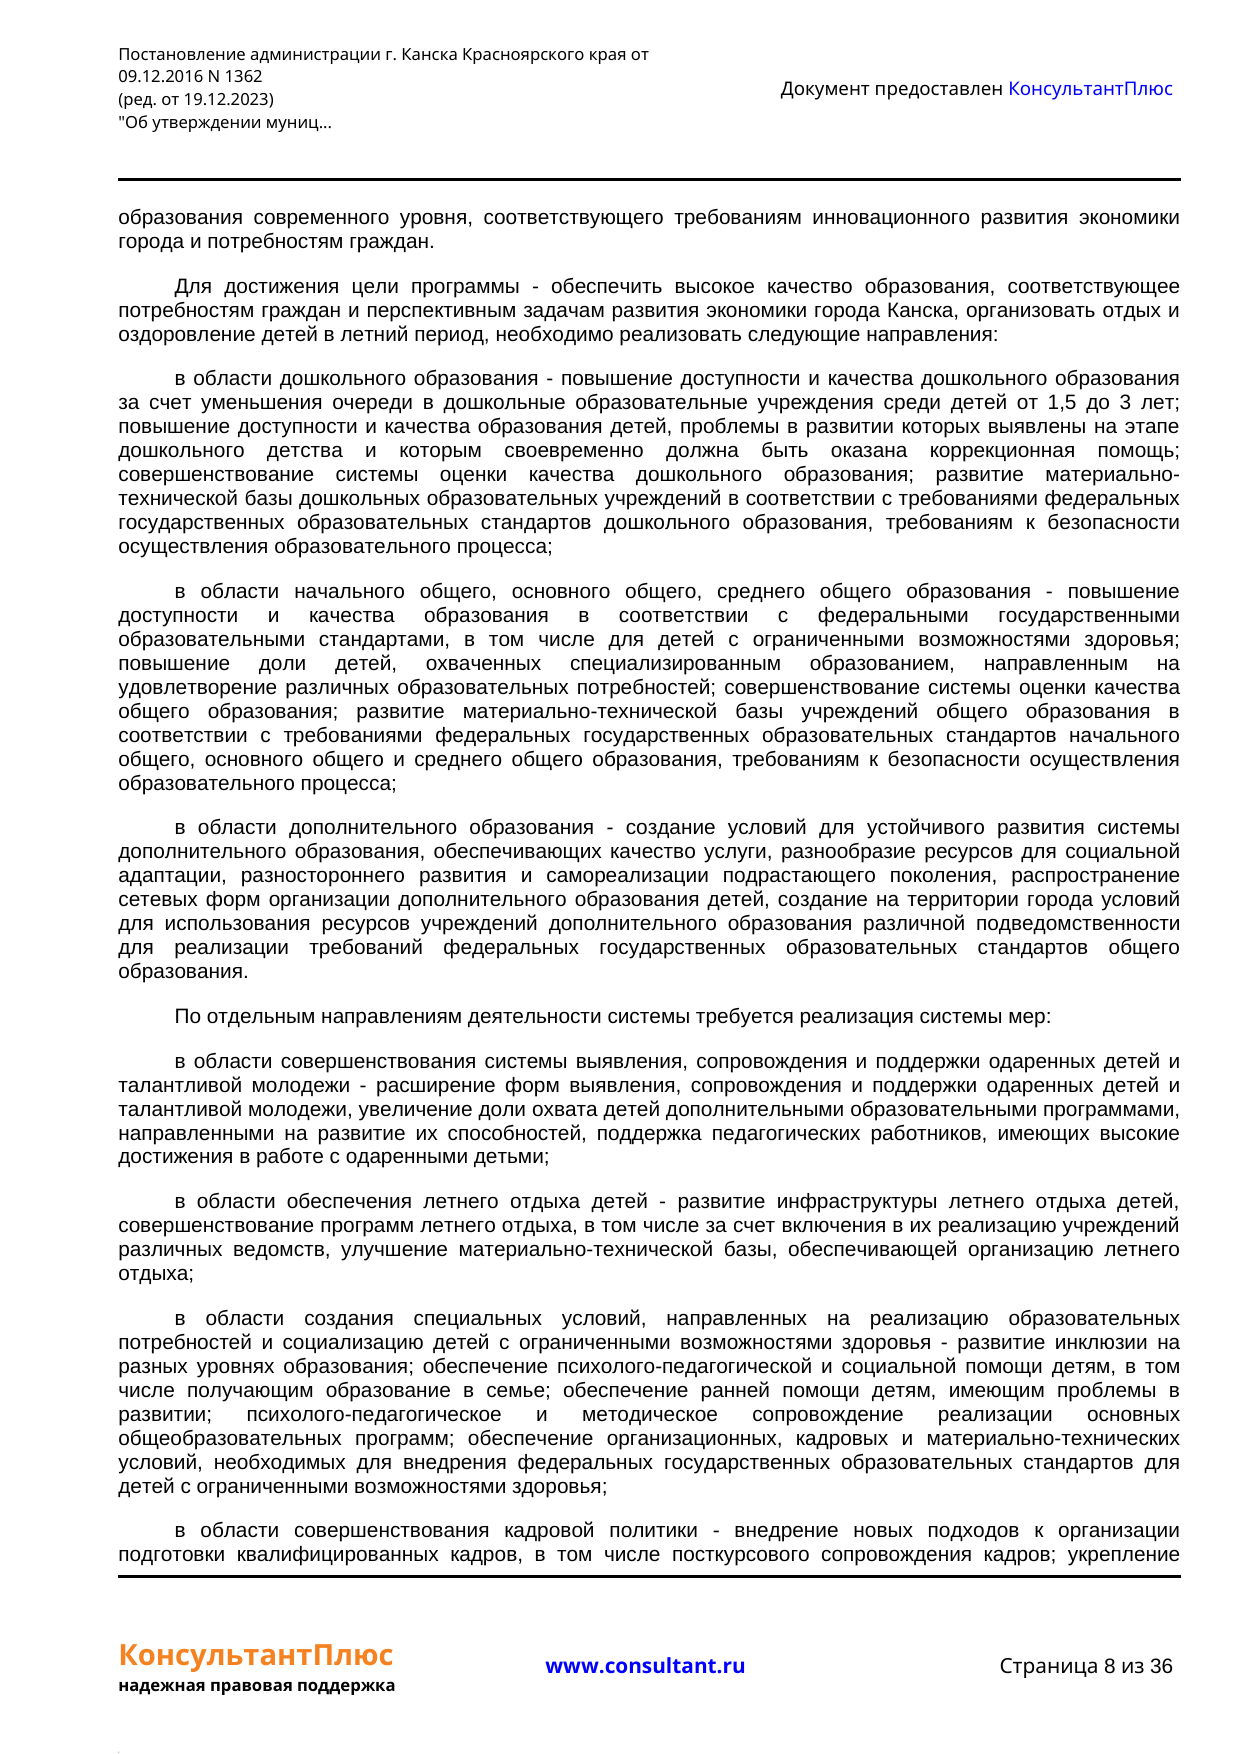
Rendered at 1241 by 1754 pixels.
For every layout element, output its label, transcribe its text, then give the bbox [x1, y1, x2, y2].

text По отдельным направлениям деятельности системы требуется реализация системы мер: [118, 1004, 1181, 1028]
text в области обеспечения летнего отдыха детей - развитие инфраструктуры летнего отдыха детей, совершенствование программ летнего отдыха, в том числе за счет включения в их реализацию учреждений различных ведомств, улучшение материально-технической базы, обеспечивающей организацию летнего отдыха; [118, 1189, 1181, 1285]
text в области создания специальных условий, направленных на реализацию образовательных потребностей и социализацию детей с ограниченными возможностями здоровья - развитие инклюзии на разных уровнях образования; обеспечение психолого-педагогической и социальной помощи детям, в том числе получающим образование в семье; обеспечение ранней помощи детям, имеющим проблемы в развитии; психолого-педагогическое и методическое сопровождение реализации основных общеобразовательных программ; обеспечение организационных, кадровых и материально-технических условий, необходимых для внедрения федеральных государственных образовательных стандартов для детей с ограниченными возможностями здоровья; [118, 1306, 1181, 1497]
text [118, 1518, 1181, 1566]
text Для достижения цели программы - обеспечить высокое качество образования, соответствующее потребностям граждан и перспективным задачам развития экономики города Канска, организовать отдых и оздоровление детей в летний период, необходимо реализовать следующие направления: [118, 273, 1181, 345]
text в области совершенствования системы выявления, сопровождения и поддержки одаренных детей и талантливой молодежи - расширение форм выявления, сопровождения и поддержки одаренных детей и талантливой молодежи, увеличение доли охвата детей дополнительными образовательными программами, направленными на развитие их способностей, поддержка педагогических работников, имеющих высокие достижения в работе с одаренными детьми; [118, 1048, 1181, 1168]
text в области дошкольного образования - повышение доступности и качества дошкольного образования за счет уменьшения очереди в дошкольные образовательные учреждения среди детей от 1,5 до 3 лет; повышение доступности и качества образования детей, проблемы в развитии которых выявлены на этапе дошкольного детства и которым своевременно должна быть оказана коррекционная помощь; совершенствование системы оценки качества дошкольного образования; развитие материально-технической базы дошкольных образовательных учреждений в соответствии с требованиями федеральных государственных образовательных стандартов дошкольного образования, требованиям к безопасности осуществления образовательного процесса; [118, 366, 1181, 558]
text в области начального общего, основного общего, среднего общего образования - повышение доступности и качества образования в соответствии с федеральными государственными образовательными стандартами, в том числе для детей с ограниченными возможностями здоровья; повышение доли детей, охваченных специализированным образованием, направленным на удовлетворение различных образовательных потребностей; совершенствование системы оценки качества общего образования; развитие материально-технической базы учреждений общего образования в соответствии с требованиями федеральных государственных образовательных стандартов начального общего, основного общего и среднего общего образования, требованиям к безопасности осуществления образовательного процесса; [118, 579, 1181, 794]
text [118, 205, 1181, 253]
text в области дополнительного образования - создание условий для устойчивого развития системы дополнительного образования, обеспечивающих качество услуги, разнообразие ресурсов для социальной адаптации, разностороннего развития и самореализации подрастающего поколения, распространение сетевых форм организации дополнительного образования детей, создание на территории города условий для использования ресурсов учреждений дополнительного образования различной подведомственности для реализации требований федеральных государственных образовательных стандартов общего образования. [118, 815, 1181, 983]
